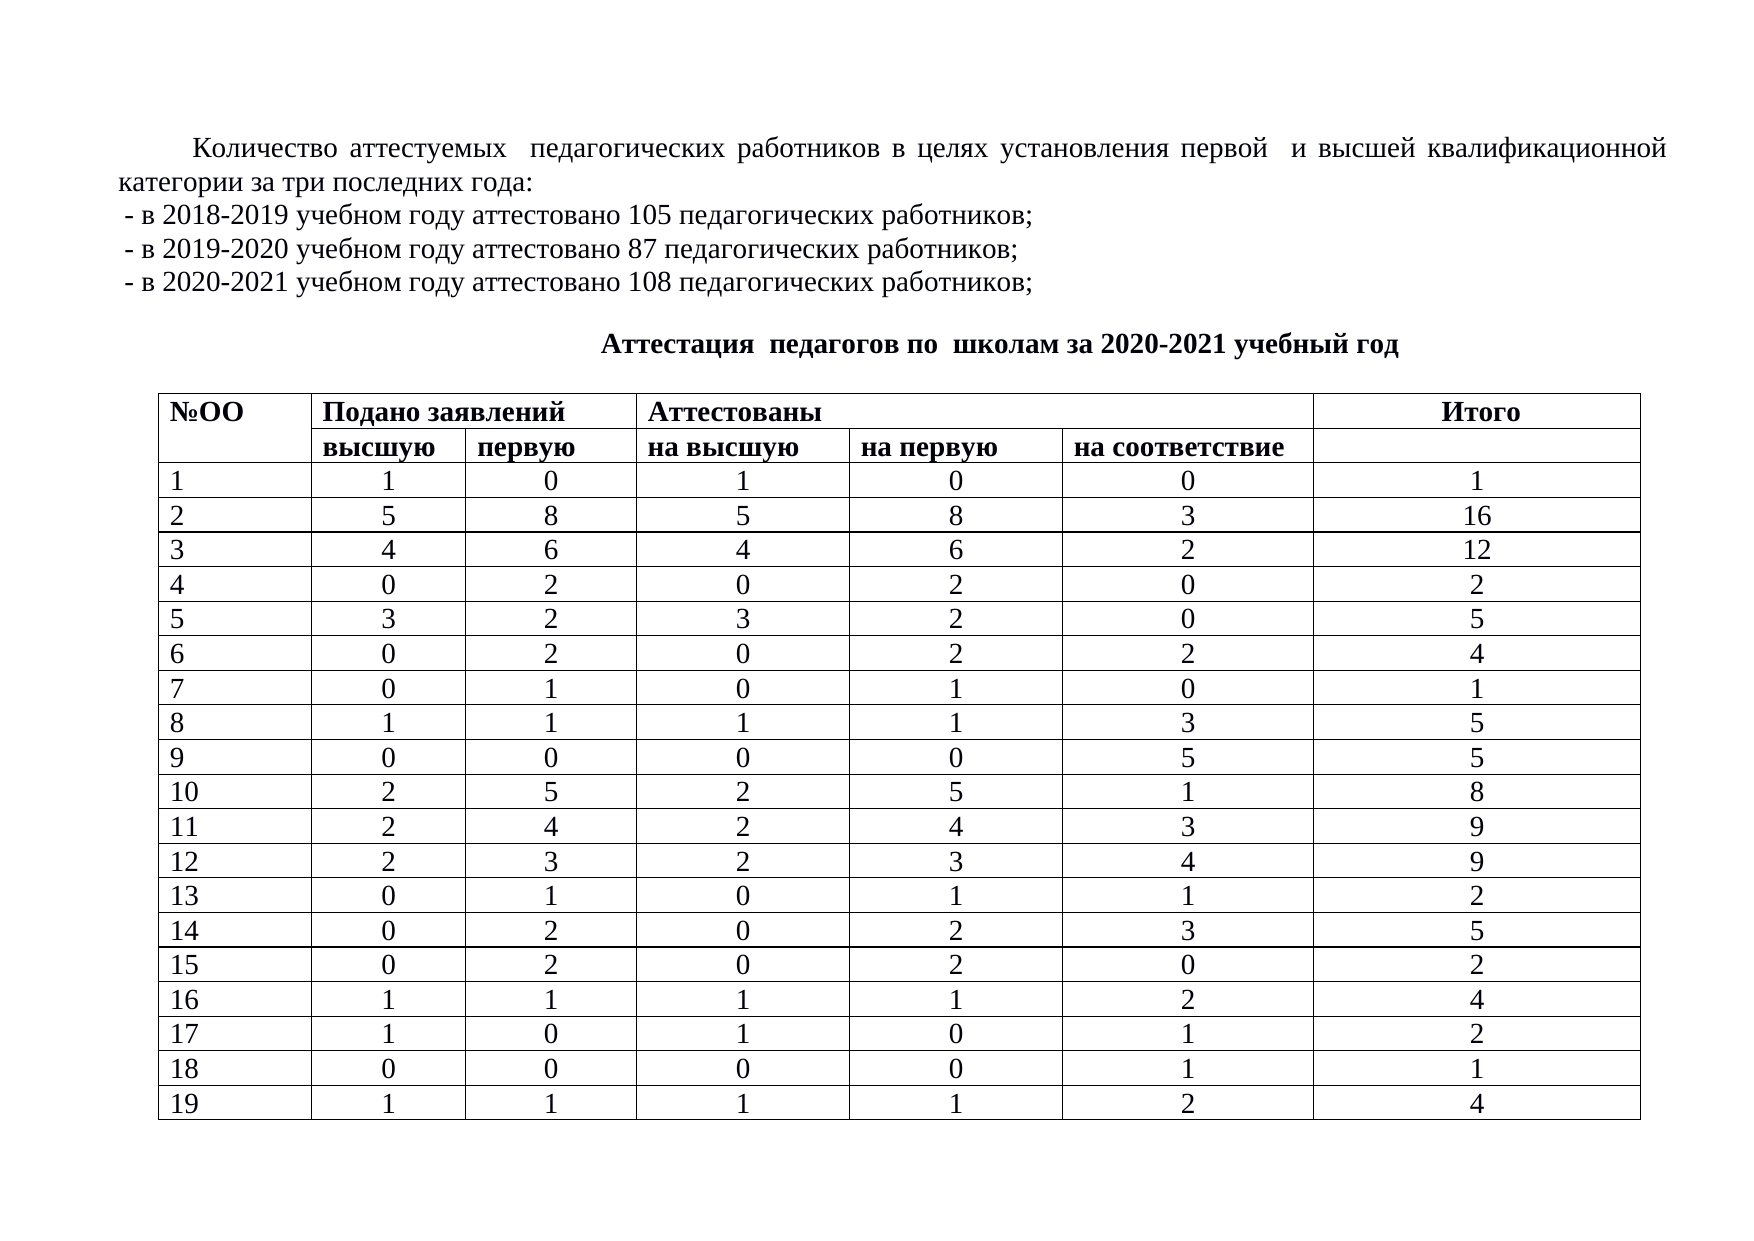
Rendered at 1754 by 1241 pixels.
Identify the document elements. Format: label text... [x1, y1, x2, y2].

table_cell 19 [159, 1086, 311, 1119]
table_cell 2 [1314, 567, 1640, 601]
table_cell 3 [1063, 705, 1313, 739]
table_cell 0 [312, 1051, 465, 1085]
table_cell первую [466, 429, 636, 462]
table_cell 5 [637, 498, 849, 531]
table_cell 1 [637, 1017, 849, 1050]
table_cell 1 [1063, 1017, 1313, 1050]
text - в 2020-2021 учебном году аттестовано 108 педагогических работников; [118, 264, 1668, 298]
table_cell 0 [1063, 463, 1313, 497]
table_cell 4 [1314, 1086, 1640, 1119]
table_cell 0 [637, 948, 849, 981]
table_cell 9 [159, 740, 311, 773]
table_cell 5 [1063, 740, 1313, 773]
table_cell 9 [1314, 844, 1640, 877]
table_cell 3 [1063, 809, 1313, 843]
table_cell 9 [1314, 809, 1640, 843]
table_cell 4 [466, 809, 636, 843]
table_cell 1 [637, 1086, 849, 1119]
table_cell 1 [637, 705, 849, 739]
table_cell 2 [466, 567, 636, 601]
table_cell 2 [1063, 636, 1313, 670]
table_cell 16 [159, 982, 311, 1016]
table_cell 0 [850, 1051, 1062, 1085]
table_cell 1 [466, 1086, 636, 1119]
table_cell 5 [1314, 913, 1640, 946]
table_cell 2 [1063, 533, 1313, 566]
table_cell 3 [1063, 498, 1313, 531]
table_cell 12 [159, 844, 311, 877]
table_cell 3 [850, 844, 1062, 877]
table_cell 2 [1314, 948, 1640, 981]
table_cell 2 [850, 567, 1062, 601]
table_cell на первую [850, 429, 1062, 462]
table_cell 2 [1063, 1086, 1313, 1119]
table_cell 0 [312, 948, 465, 981]
table_cell 15 [159, 948, 311, 981]
table_cell 1 [312, 463, 465, 497]
table_cell 4 [159, 567, 311, 601]
table_cell 2 [312, 844, 465, 877]
table_cell 2 [850, 948, 1062, 981]
table_cell 2 [850, 602, 1062, 635]
table_cell 1 [1314, 671, 1640, 704]
table_cell 0 [637, 1051, 849, 1085]
table_cell 1 [850, 705, 1062, 739]
text Аттестация педагогов по школам за 2020-2021 учебный год [118, 326, 1668, 359]
table_cell 0 [466, 463, 636, 497]
table_cell 5 [159, 602, 311, 635]
table_cell 4 [850, 809, 1062, 843]
table_cell 3 [159, 533, 311, 566]
table_cell 0 [466, 740, 636, 773]
table_cell 2 [850, 913, 1062, 946]
table_cell 1 [312, 982, 465, 1016]
table_cell [1314, 429, 1640, 462]
table_cell 1 [637, 463, 849, 497]
table_cell 5 [312, 498, 465, 531]
table_cell 6 [466, 533, 636, 566]
table_cell 0 [312, 913, 465, 946]
table_cell 2 [637, 844, 849, 877]
table_cell 1 [850, 671, 1062, 704]
table_cell 3 [312, 602, 465, 635]
table_cell 2 [850, 636, 1062, 670]
table_cell 1 [637, 982, 849, 1016]
table_cell 0 [637, 567, 849, 601]
table_cell 3 [637, 602, 849, 635]
table_header Итого [1314, 394, 1640, 428]
table_cell 2 [159, 498, 311, 531]
table_cell 4 [1314, 636, 1640, 670]
table_cell 5 [466, 775, 636, 808]
table_cell 1 [312, 705, 465, 739]
table_header №ОО [159, 394, 311, 462]
table_cell 2 [312, 809, 465, 843]
text Количество аттестуемых педагогических работников в целях установления первой и высшей квалификационной категории за три последних года: [118, 130, 1668, 197]
table_cell высшую [312, 429, 465, 462]
table_cell 11 [159, 809, 311, 843]
table_cell 0 [312, 878, 465, 912]
table_cell 1 [850, 878, 1062, 912]
table_cell 5 [850, 775, 1062, 808]
table_cell 1 [159, 463, 311, 497]
table_cell 5 [1314, 602, 1640, 635]
table_header Аттестованы [637, 394, 1313, 428]
table_cell 2 [637, 775, 849, 808]
table_cell 1 [850, 1086, 1062, 1119]
table_cell 8 [1314, 775, 1640, 808]
table_cell 0 [466, 1017, 636, 1050]
table_cell 2 [466, 602, 636, 635]
table_cell 10 [159, 775, 311, 808]
text - в 2019-2020 учебном году аттестовано 87 педагогических работников; [118, 231, 1668, 264]
table_cell 0 [312, 567, 465, 601]
table_cell 0 [312, 636, 465, 670]
table_cell 1 [850, 982, 1062, 1016]
text - в 2018-2019 учебном году аттестовано 105 педагогических работников; [118, 197, 1668, 231]
table_cell 3 [466, 844, 636, 877]
table_cell 7 [159, 671, 311, 704]
table_cell 1 [1314, 1051, 1640, 1085]
table_cell 0 [637, 740, 849, 773]
table_cell 0 [1063, 671, 1313, 704]
table_cell 2 [1314, 1017, 1640, 1050]
table_cell 0 [637, 913, 849, 946]
table_cell 1 [1063, 775, 1313, 808]
table_cell 4 [1314, 982, 1640, 1016]
table_cell 1 [466, 982, 636, 1016]
table_cell 4 [312, 533, 465, 566]
table_cell 14 [159, 913, 311, 946]
table_cell 2 [1314, 878, 1640, 912]
table_cell 1 [312, 1086, 465, 1119]
table_cell 8 [466, 498, 636, 531]
table_cell на высшую [637, 429, 849, 462]
table_cell 0 [466, 1051, 636, 1085]
table_cell 6 [159, 636, 311, 670]
table_cell 1 [466, 705, 636, 739]
table_cell 1 [466, 671, 636, 704]
table_cell 0 [637, 671, 849, 704]
table_cell 3 [1063, 913, 1313, 946]
table_cell 4 [1063, 844, 1313, 877]
table_cell 8 [850, 498, 1062, 531]
table_cell 0 [1063, 602, 1313, 635]
table_cell 18 [159, 1051, 311, 1085]
table_cell 0 [312, 671, 465, 704]
table_cell 1 [1314, 463, 1640, 497]
table_cell 0 [850, 463, 1062, 497]
table_cell 2 [466, 636, 636, 670]
table_cell 5 [1314, 705, 1640, 739]
table_cell 2 [466, 913, 636, 946]
table_cell 1 [466, 878, 636, 912]
table_cell 0 [1063, 567, 1313, 601]
table_cell 1 [312, 1017, 465, 1050]
table_cell 2 [312, 775, 465, 808]
table_cell 1 [1063, 1051, 1313, 1085]
table_cell 0 [637, 878, 849, 912]
table_cell 13 [159, 878, 311, 912]
table_cell на соответствие [1063, 429, 1313, 462]
table_cell 0 [850, 740, 1062, 773]
table_cell 17 [159, 1017, 311, 1050]
table_cell 16 [1314, 498, 1640, 531]
table_cell 5 [1314, 740, 1640, 773]
table_cell 6 [850, 533, 1062, 566]
table_cell 2 [466, 948, 636, 981]
table_cell 8 [159, 705, 311, 739]
table_cell 0 [850, 1017, 1062, 1050]
table_cell 4 [637, 533, 849, 566]
table_cell 0 [1063, 948, 1313, 981]
table_cell 1 [1063, 878, 1313, 912]
table_cell 0 [312, 740, 465, 773]
table_cell 0 [637, 636, 849, 670]
table_cell 2 [637, 809, 849, 843]
table_cell 12 [1314, 533, 1640, 566]
table_header Подано заявлений [312, 394, 636, 428]
table_cell 2 [1063, 982, 1313, 1016]
